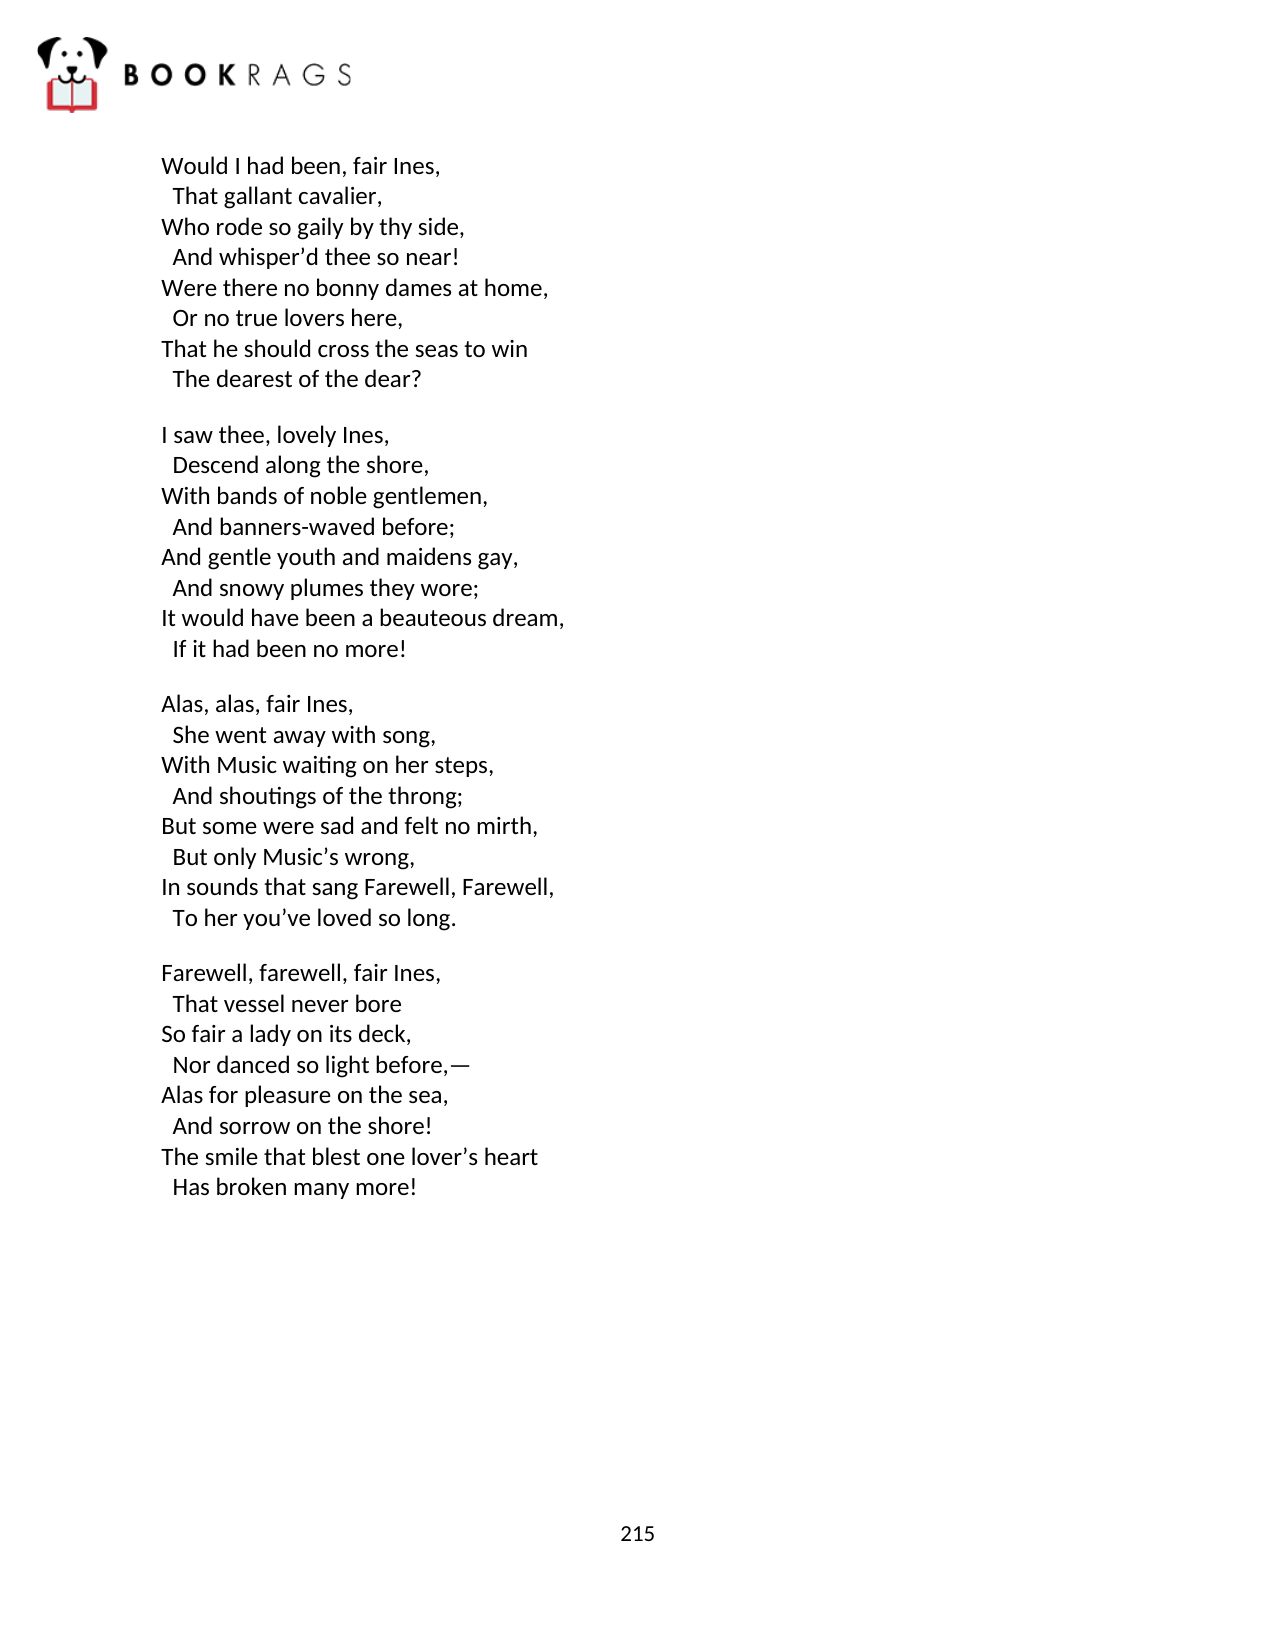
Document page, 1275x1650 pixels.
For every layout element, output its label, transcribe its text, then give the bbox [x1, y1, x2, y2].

text I saw thee, lovely Ines, Descend along the shore, With bands of noble gentlemen, And banners-waved before; And gentle youth and maidens gay, And snowy plumes they wore; It would have been a beauteous dream, If it had been no more! [150, 419, 1125, 663]
text Alas, alas, fair Ines, She went away with song, With Music waiting on her steps, And shoutings of the throng; But some were sad and felt no mirth, But only Music’s wrong, In sounds that sang Farewell, Farewell, To her you’ve loved so long. [150, 688, 1125, 932]
picture [37, 37, 351, 113]
text Would I had been, fair Ines, That gallant cavalier, Who rode so gaily by thy side, And whisper’d thee so near! Were there no bonny dames at home, Or no true lovers here, That he should cross the seas to win The dearest of the dear? [150, 150, 1125, 394]
text Farewell, farewell, fair Ines, That vessel never bore So fair a lady on its deck, Nor danced so light before,—­ Alas for pleasure on the sea, And sorrow on the shore! The smile that blest one lover’s heart Has broken many more! [150, 957, 1125, 1202]
